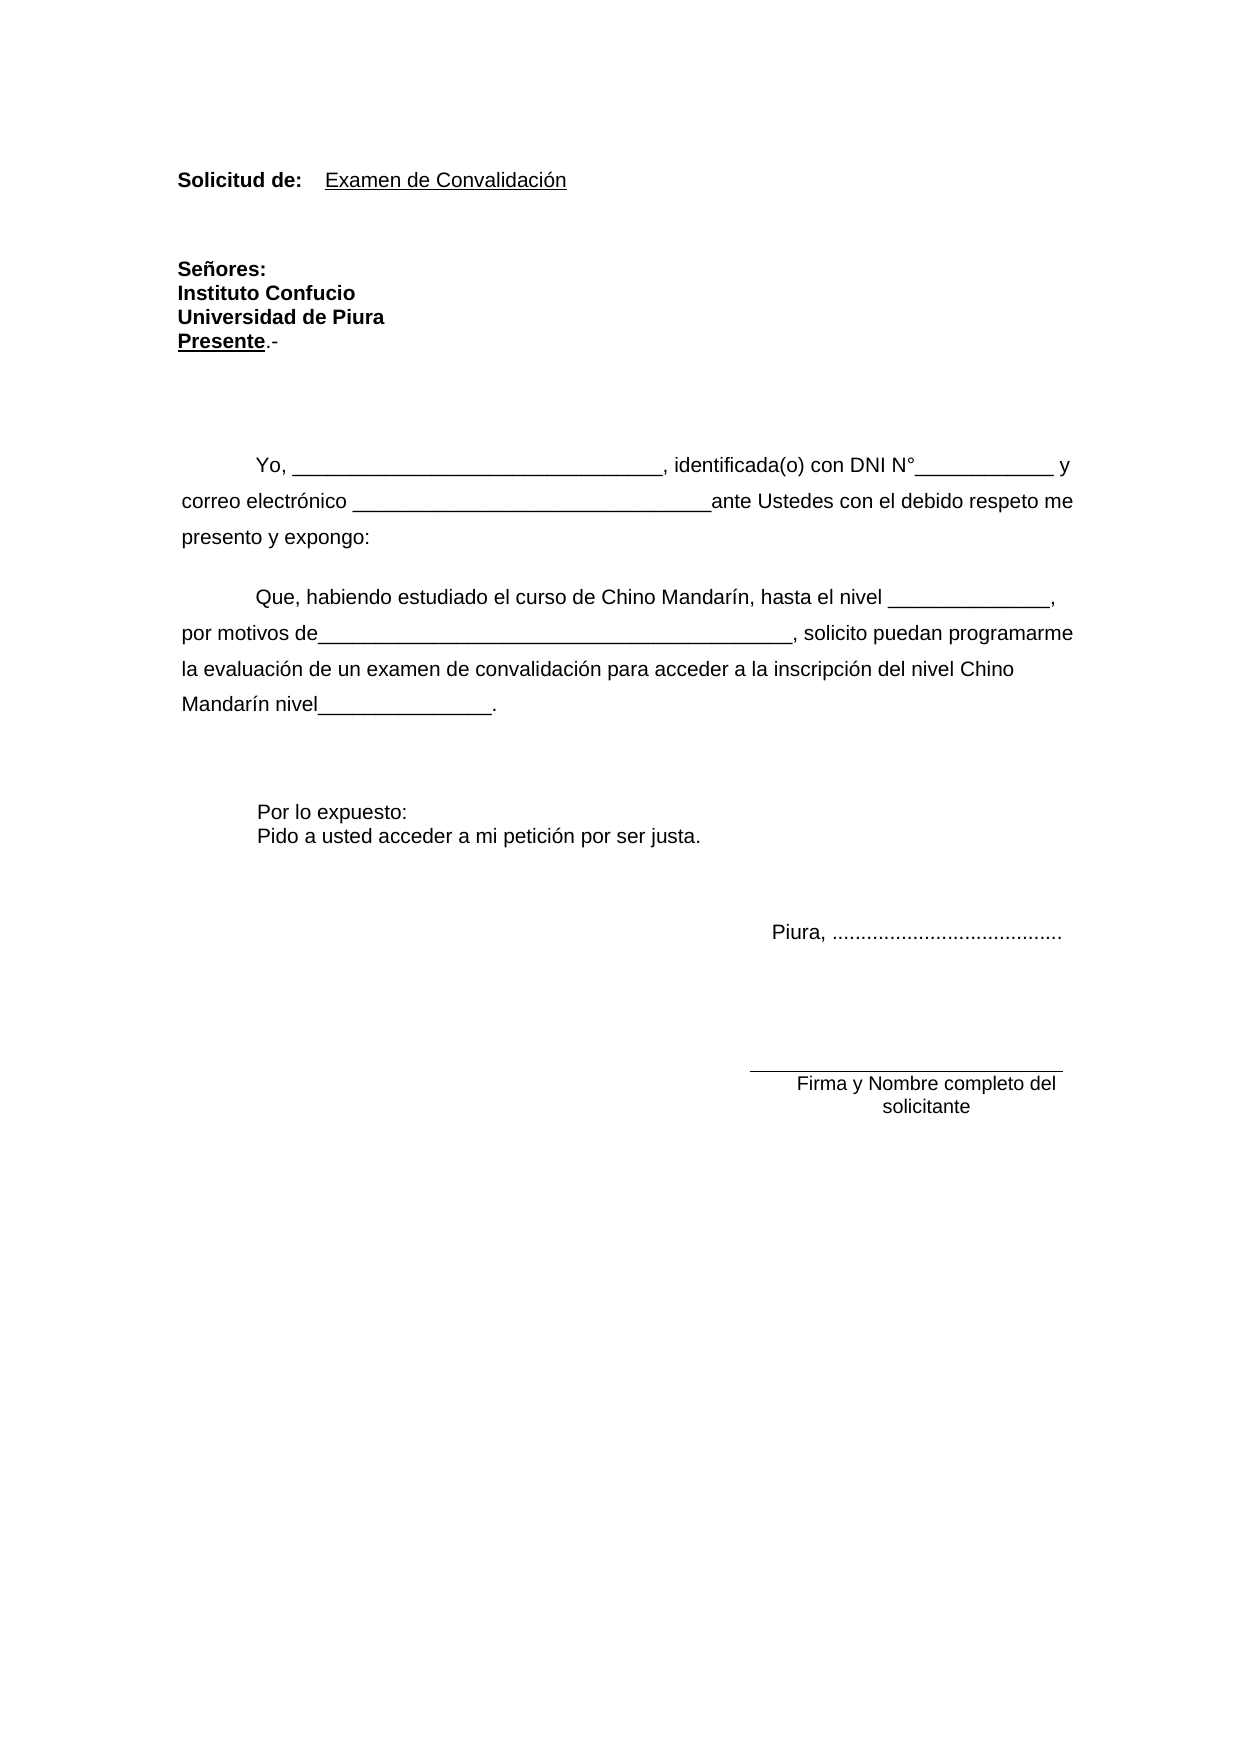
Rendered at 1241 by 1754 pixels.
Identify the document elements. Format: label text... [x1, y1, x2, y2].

text Solicitud de: Examen de Convalidación [177, 168, 1076, 192]
text Pido a usted acceder a mi petición por ser justa. [257, 824, 1076, 848]
text Piura, ........................................ [167, 920, 1063, 944]
text Yo, ________________________________, identificada(o) con DNI N°____________ y correo electrónico _______________________________ante Ustedes con el debido respeto me presento y expongo: [181, 453, 1076, 549]
text Por lo expuesto: [257, 800, 1076, 824]
text Que, habiendo estudiado el curso de Chino Mandarín, hasta el nivel ______________, por motivos de_________________________________________, solicito puedan programarme la evaluación de un examen de convalidación para acceder a la inscripción del nivel Chino Mandarín nivel_______________. [181, 584, 1076, 716]
text Instituto Confucio Universidad de Piura Presente.- [177, 281, 384, 353]
text Señores: [177, 257, 1076, 281]
text Firma y Nombre completo del solicitante [777, 1060, 1076, 1117]
